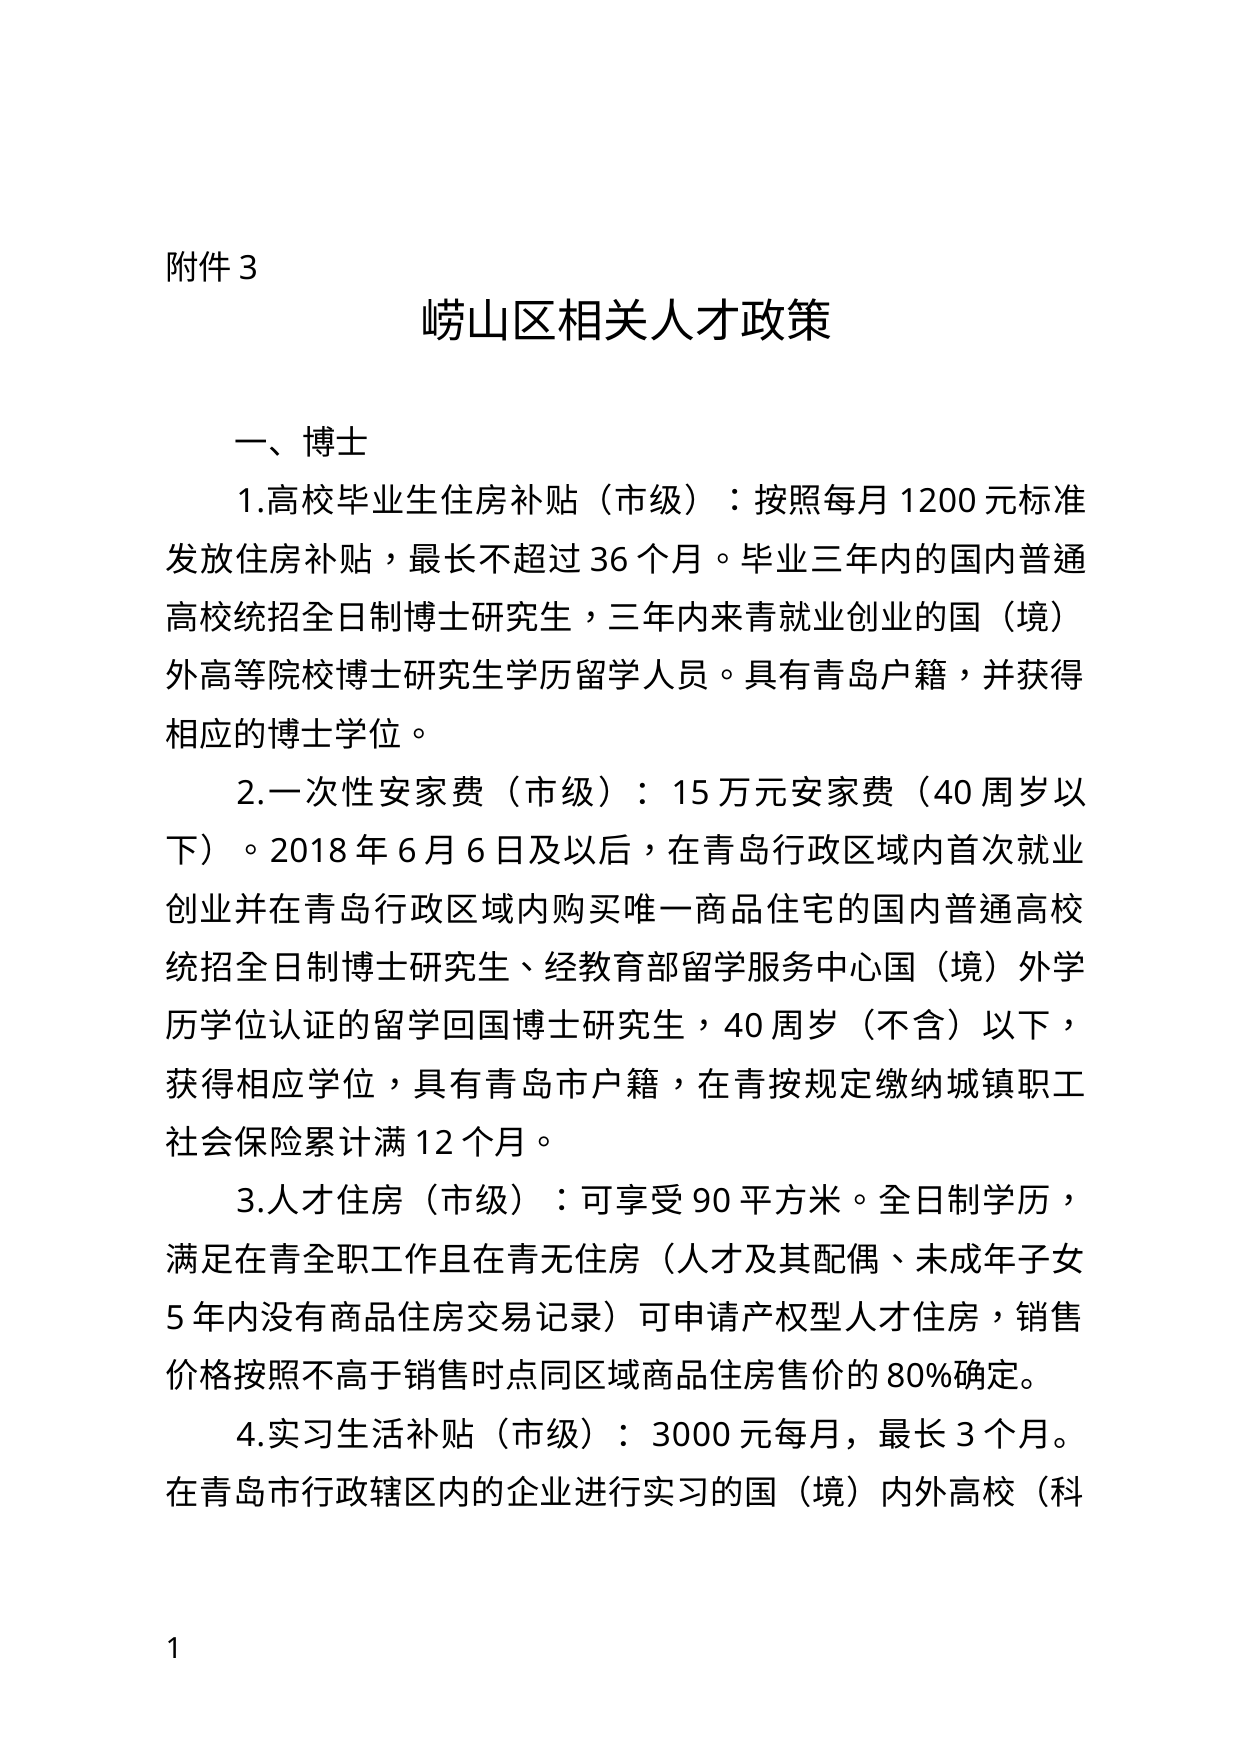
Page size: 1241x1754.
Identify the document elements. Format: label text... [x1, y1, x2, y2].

text 附件3 [165, 233, 1087, 291]
text 一、博士 [165, 408, 1087, 466]
text 崂山区相关人才政策 [165, 291, 1087, 349]
text 2.一次性安家费（市级）：15万元安家费（40周岁以下）。2018年6月6日及以后，在青岛行政区域内首次就业创业并在青岛行政区域内购买唯一商品住宅的国内普通高校统招全日制博士研究生、经教育部留学服务中心国（境）外学历学位认证的留学回国博士研究生，40周岁（不含）以下，获得相应学位，具有青岛市户籍，在青按规定缴纳城镇职工社会保险累计满12个月。 [165, 758, 1087, 1166]
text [165, 1399, 1087, 1516]
text 1.高校毕业生住房补贴（市级）：按照每月1200元标准发放住房补贴，最长不超过36个月。毕业三年内的国内普通高校统招全日制博士研究生，三年内来青就业创业的国（境）外高等院校博士研究生学历留学人员。具有青岛户籍，并获得相应的博士学位。 [165, 466, 1087, 758]
list 3.人才住房（市级）：可享受90平方米。全日制学历，满足在青全职工作且在青无住房（人才及其配偶、未成年子女5年内没有商品住房交易记录）可申请产权型人才住房，销售价格按照不高于销售时点同区域商品住房售价的80%确定。 [165, 1166, 1087, 1399]
